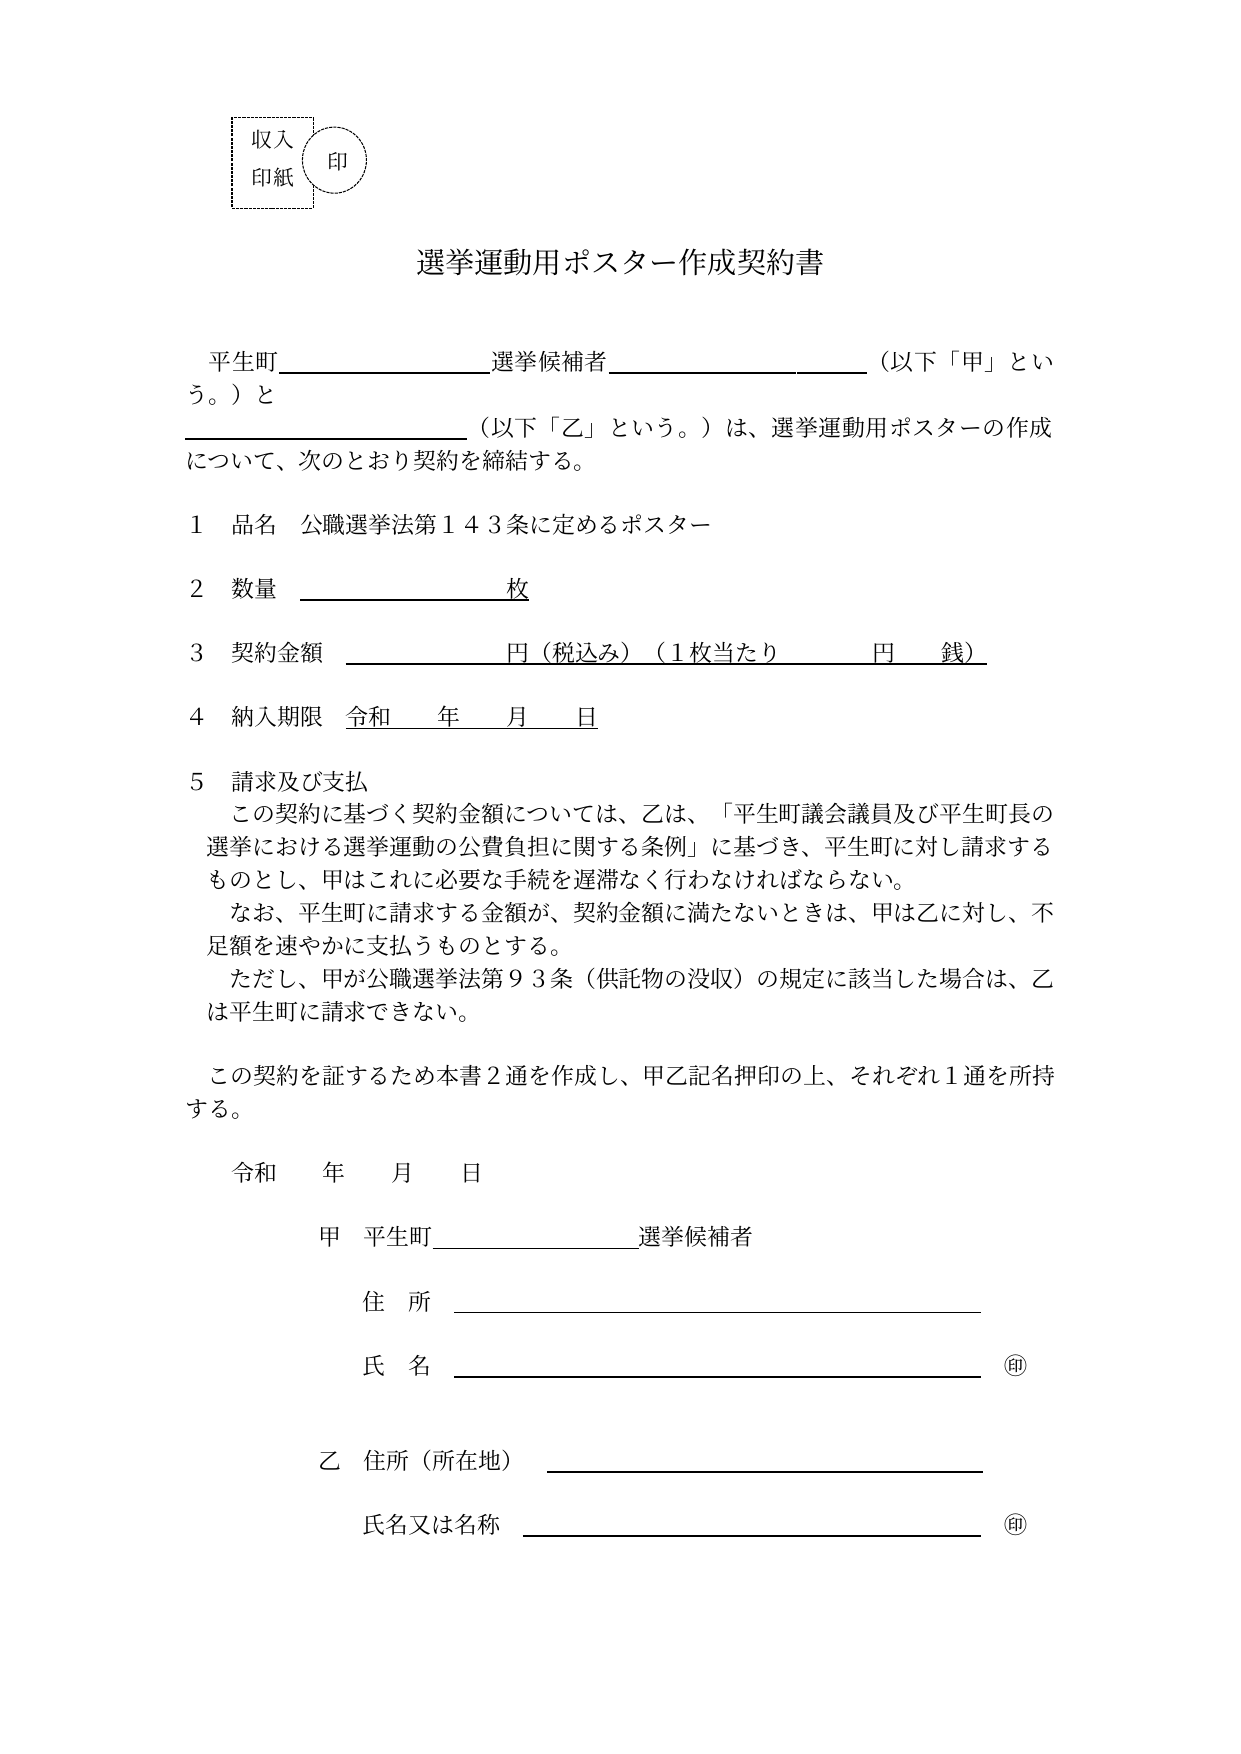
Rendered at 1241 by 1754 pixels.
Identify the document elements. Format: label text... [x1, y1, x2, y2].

text 住 所 [185, 1284, 1055, 1317]
text 令和 年 月 日 [185, 1155, 1055, 1188]
text 氏名又は名称 ㊞ [185, 1507, 1055, 1540]
text ただし、甲が公職選挙法第９３条（供託物の没収）の規定に該当した場合は、乙は平生町に請求できない。 [206, 961, 1055, 1027]
text 甲 平生町 選挙候補者 [185, 1219, 1055, 1252]
text ４ 納入期限 令和 年 月 日 [185, 699, 1055, 732]
text 乙 住所（所在地） [185, 1443, 1055, 1476]
text 選挙運動用ポスター作成契約書 [185, 240, 1055, 282]
text （以下「乙」という。）は、選挙運動用ポスターの作成について、次のとおり契約を締結する。 [185, 410, 1055, 476]
text ３ 契約金額 円（税込み）（１枚当たり 円 銭） [185, 635, 1055, 668]
text 氏 名 ㊞ [185, 1348, 1055, 1381]
text この契約に基づく契約金額については、乙は、「平生町議会議員及び平生町長の選挙における選挙運動の公費負担に関する条例」に基づき、平生町に対し請求するものとし、甲はこれに必要な手続を遅滞なく行わなければならない。 [206, 797, 1055, 895]
text ２ 数量 枚 [185, 571, 1055, 604]
text 平生町 選挙候補者 （以下「甲」という。）と [185, 344, 1055, 410]
text ５ 請求及び支払 [185, 764, 1055, 797]
text なお、平生町に請求する金額が、契約金額に満たないときは、甲は乙に対し、不足額を速やかに支払うものとする。 [206, 895, 1055, 961]
text １ 品名 公職選挙法第１４３条に定めるポスター [185, 507, 1055, 540]
text この契約を証するため本書２通を作成し、甲乙記名押印の上、それぞれ１通を所持する。 [185, 1058, 1055, 1124]
